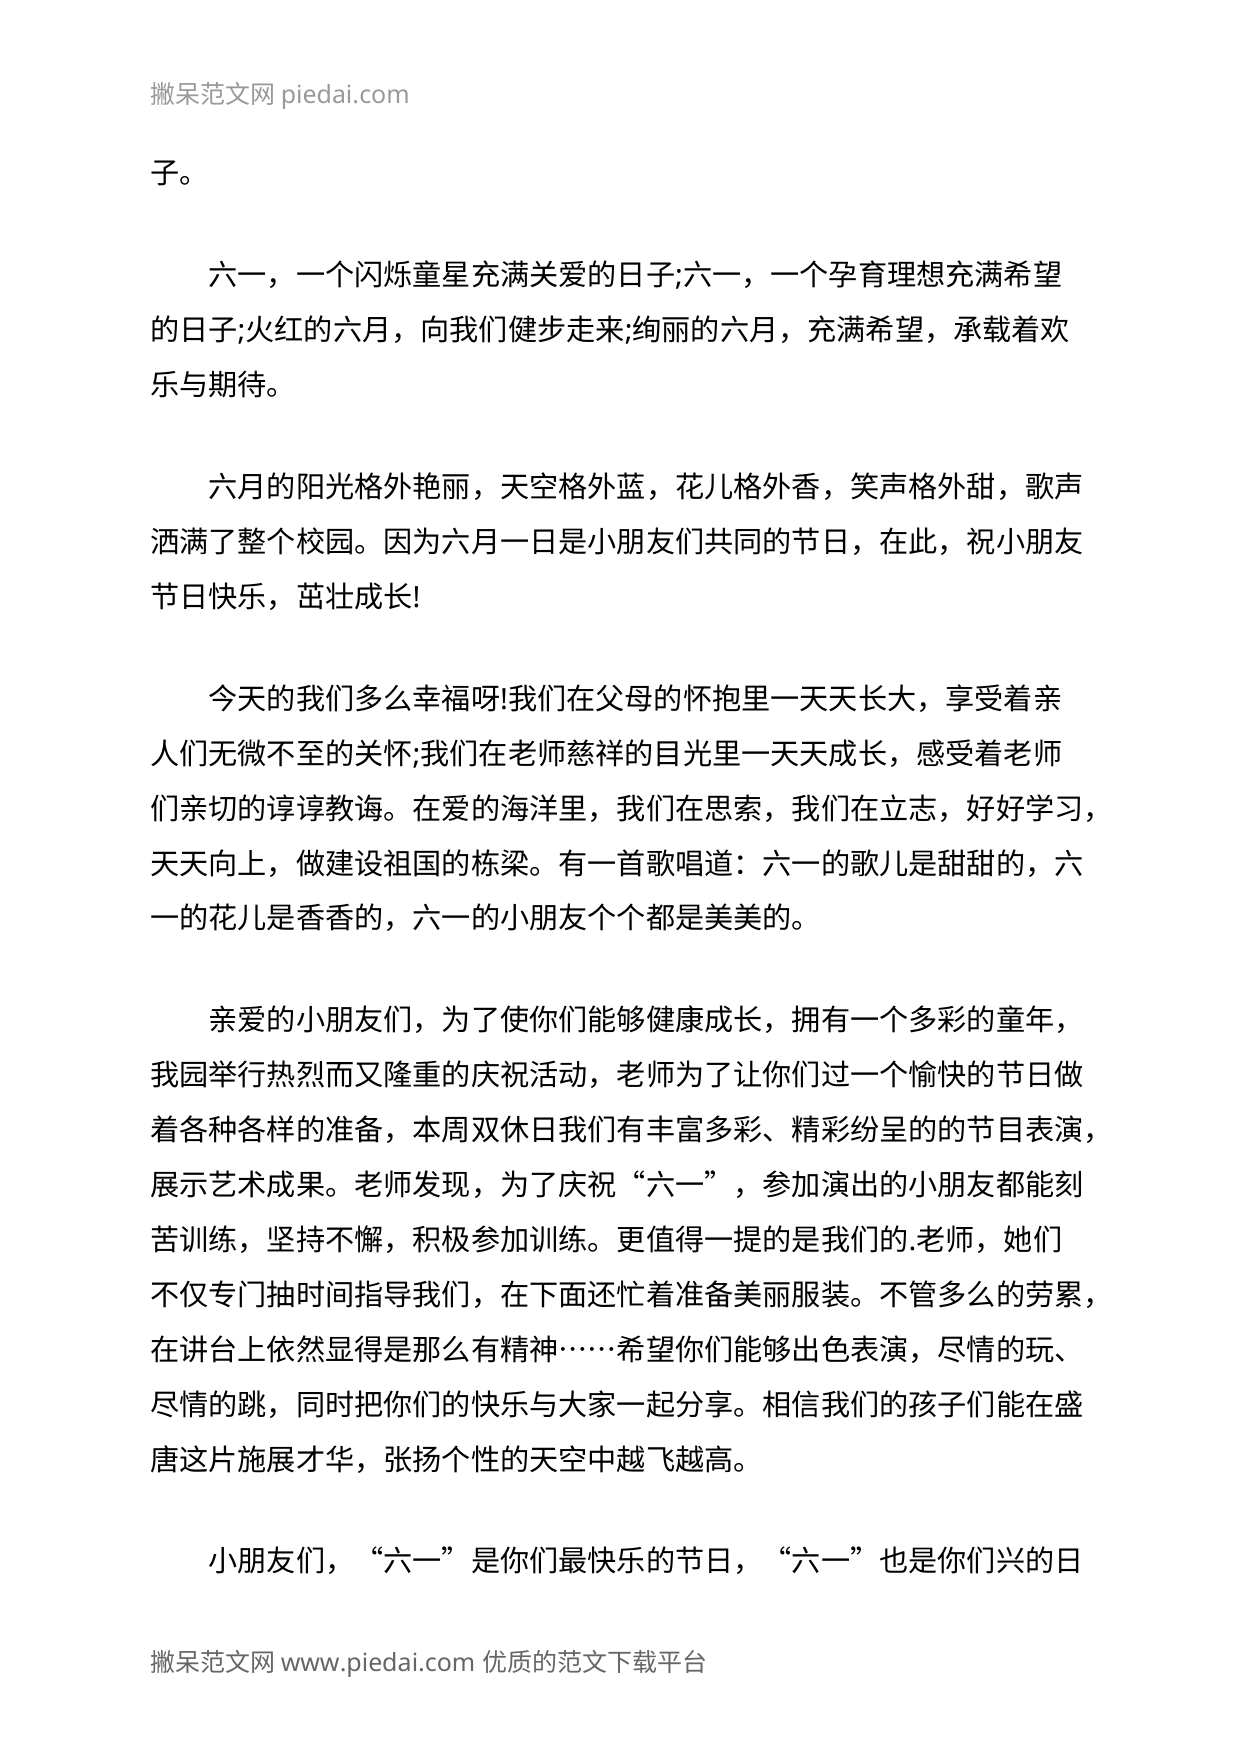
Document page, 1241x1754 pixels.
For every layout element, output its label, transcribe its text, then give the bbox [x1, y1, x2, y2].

text 亲爱的小朋友们，为了使你们能够健康成长，拥有一个多彩的童年，我园举行热烈而又隆重的庆祝活动，老师为了让你们过一个愉快的节日做着各种各样的准备，本周双休日我们有丰富多彩、精彩纷呈的的节目表演，展示艺术成果。老师发现，为了庆祝“六一”，参加演出的小朋友都能刻苦训练，坚持不懈，积极参加训练。更值得一提的是我们的.老师，她们不仅专门抽时间指导我们，在下面还忙着准备美丽服装。不管多么的劳累，在讲台上依然显得是那么有精神……希望你们能够出色表演，尽情的玩、尽情的跳，同时把你们的快乐与大家一起分享。相信我们的孩子们能在盛唐这片施展才华，张扬个性的天空中越飞越高。 [150, 997, 1090, 1478]
text 六月的阳光格外艳丽，天空格外蓝，花儿格外香，笑声格外甜，歌声洒满了整个校园。因为六月一日是小朋友们共同的节日，在此，祝小朋友节日快乐，茁壮成长! [150, 463, 1090, 616]
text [150, 150, 1090, 192]
text 今天的我们多么幸福呀!我们在父母的怀抱里一天天长大，享受着亲人们无微不至的关怀;我们在老师慈祥的目光里一天天成长，感受着老师们亲切的谆谆教诲。在爱的海洋里，我们在思索，我们在立志，好好学习，天天向上，做建设祖国的栋梁。有一首歌唱道：六一的歌儿是甜甜的，六一的花儿是香香的，六一的小朋友个个都是美美的。 [150, 675, 1090, 937]
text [150, 1538, 1090, 1580]
text 六一，一个闪烁童星充满关爱的日子;六一，一个孕育理想充满希望的日子;火红的六月，向我们健步走来;绚丽的六月，充满希望，承载着欢乐与期待。 [150, 252, 1090, 404]
